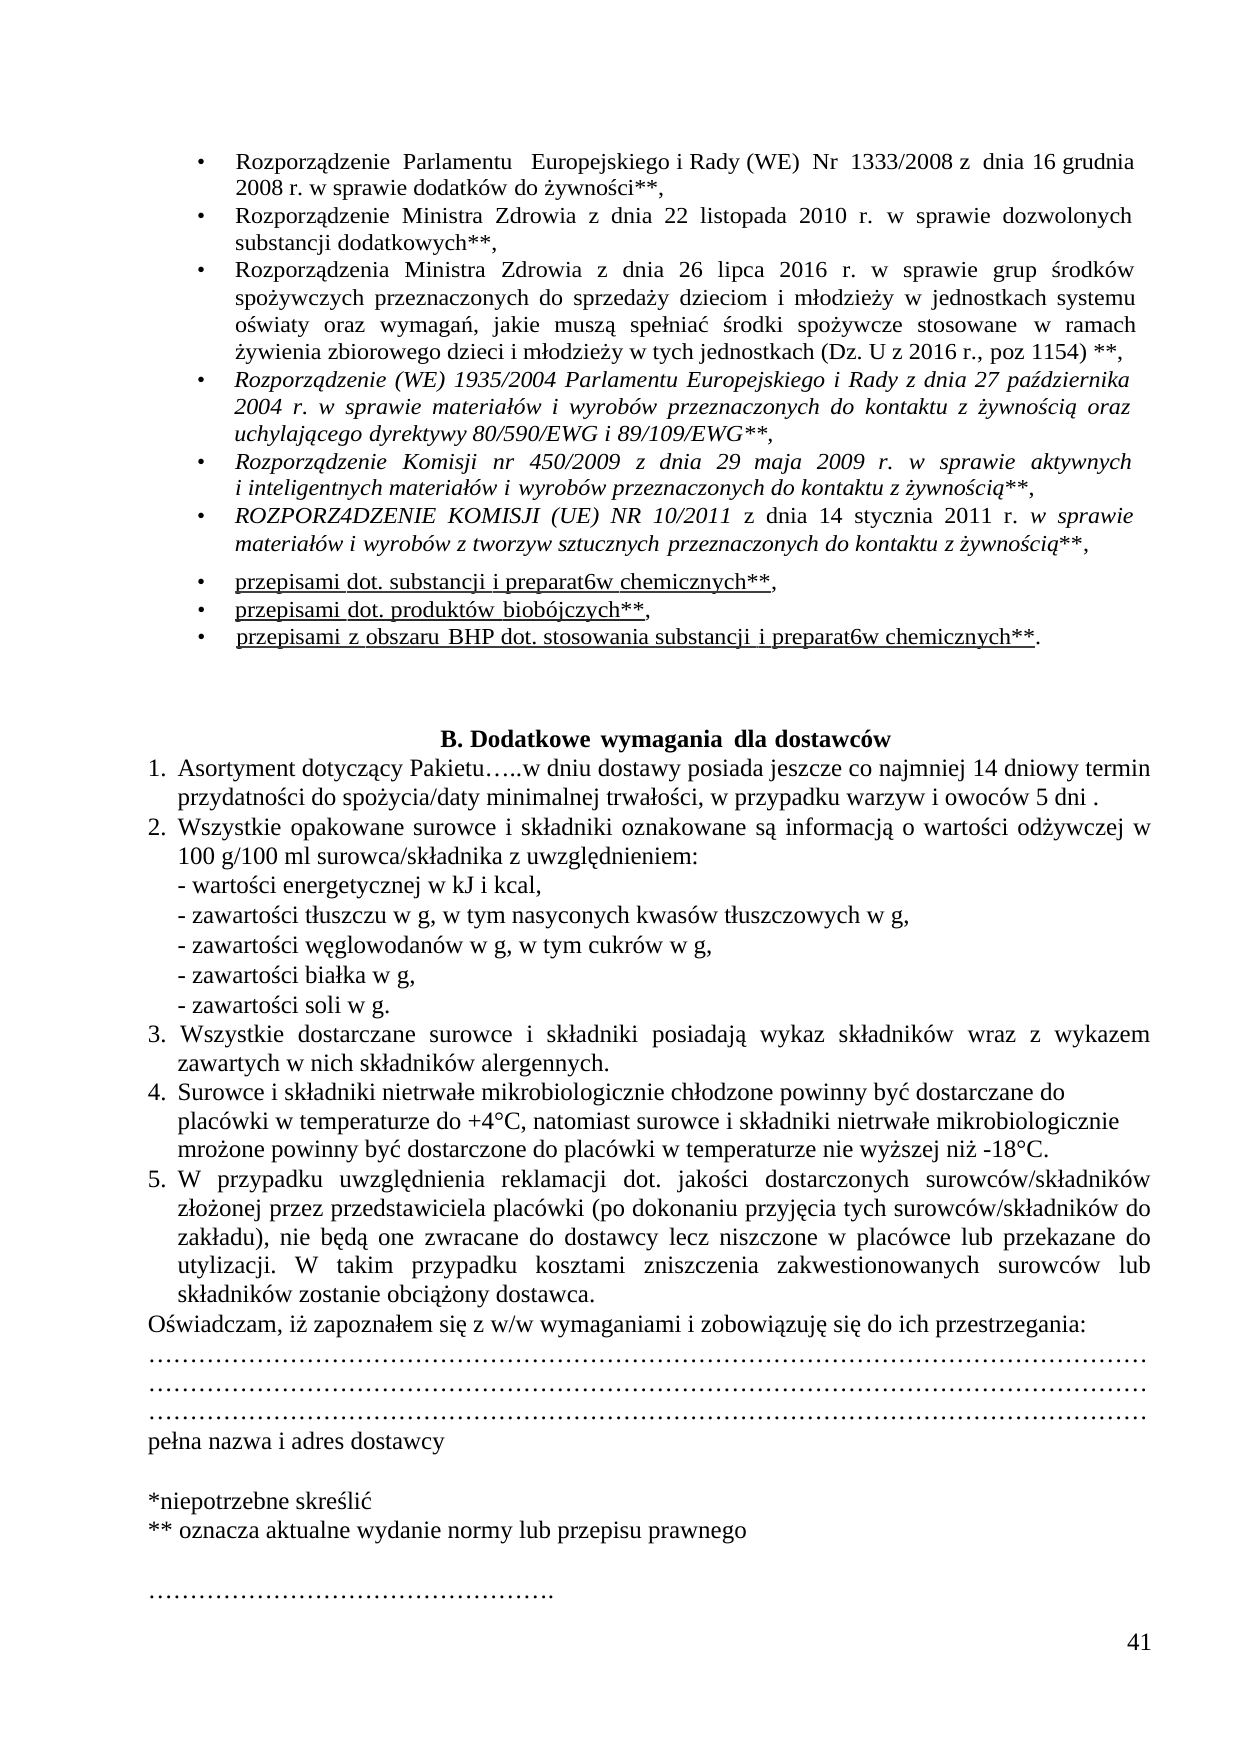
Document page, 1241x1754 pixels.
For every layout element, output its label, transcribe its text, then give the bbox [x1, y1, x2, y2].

list przepisami dot. substancji i preparat6w chemicznych**, [197, 568, 1152, 594]
text pełna nazwa i adres dostawcy [148, 1426, 1152, 1455]
text 4. Surowce i składniki nietrwałe mikrobiologicznie chłodzone powinny być dostarczane do [148, 1077, 1152, 1106]
text ……………………………………………………………………………………………………………………………………………………………………………………………………………………………………………………………………………………………………………………………… [148, 1339, 1152, 1425]
text - zawartości białka w g, [177, 960, 1152, 989]
text *niepotrzebne skreślić [148, 1486, 1152, 1514]
list Rozporządzenie Komisji nr 450/2009 z dnia 29 maja 2009 r. w sprawie aktywnych i inteligentnych materiałów i wyrobów przeznaczonych do kontaktu z żywnością**, [197, 448, 1132, 501]
text - zawartości tłuszczu w g, w tym nasyconych kwasów tłuszczowych w g, [177, 900, 1152, 929]
text placówki w temperaturze do +4°C, natomiast surowce i składniki nietrwałe mikrobiologicznie [177, 1106, 1152, 1134]
list ROZPORZ4DZENIE KOMISJI (UE) NR 10/2011 z dnia 14 stycznia 2011 r. w sprawie materiałów i wyrobów z tworzyw sztucznych przeznaczonych do kontaktu z żywnością**, [197, 502, 1133, 556]
text - zawartości węglowodanów w g, w tym cukrów w g, [177, 930, 1152, 959]
text 3. Wszystkie dostarczane surowce i składniki posiadają wykaz składników wraz z wykazem zawartych w nich składników alergennych. [148, 1019, 1152, 1077]
list Rozporządzenia Ministra Zdrowia z dnia 26 lipca 2016 r. w sprawie grup środków spożywczych przeznaczonych do sprzedaży dzieciom i młodzieży w jednostkach systemu oświaty oraz wymagań, jakie muszą spełniać środki spożywcze stosowane w ramach żywienia zbiorowego dzieci i młodzieży w tych jednostkach (Dz. U z 2016 r., poz 1154) **, [197, 256, 1136, 364]
text 1. Asortyment dotyczący Pakietu…..w dniu dostawy posiada jeszcze co najmniej 14 dniowy termin przydatności do spożycia/daty minimalnej trwałości, w przypadku warzyw i owoców 5 dni . [148, 753, 1152, 811]
list Dodatkowe wymagania dla dostawców [440, 724, 1152, 752]
list Rozporządzenie Ministra Zdrowia z dnia 22 listopada 2010 r. w sprawie dozwolonych substancji dodatkowych**, [197, 202, 1132, 255]
list Rozporządzenie Parlamentu Europejskiego i Rady (WE) Nr 1333/2008 z dnia 16 grudnia 2008 r. w sprawie dodatków do żywności**, [197, 148, 1134, 201]
text ** oznacza aktualne wydanie normy lub przepisu prawnego [148, 1516, 1152, 1544]
text 2. Wszystkie opakowane surowce i składniki oznakowane są informacją o wartości odżywczej w 100 g/100 ml surowca/składnika z uwzględnieniem: [148, 812, 1152, 869]
list przepisami z obszaru BHP dot. stosowania substancji i preparat6w chemicznych**. [197, 623, 1152, 649]
text mrożone powinny być dostarczone do placówki w temperaturze nie wyższej niż -18°C. [177, 1134, 1152, 1163]
text - zawartości soli w g. [177, 990, 1152, 1018]
list Rozporządzenie (WE) 1935/2004 Parlamentu Europejskiego i Rady z dnia 27 października 2004 r. w sprawie materiałów i wyrobów przeznaczonych do kontaktu z żywnością oraz uchylającego dyrektywy 80/590/EWG i 89/109/EWG**, [197, 366, 1132, 446]
text - wartości energetycznej w kJ i kcal, [177, 871, 1152, 899]
text Oświadczam, iż zapoznałem się z w/w wymaganiami i zobowiązuję się do ich przestrzegania: [148, 1309, 1152, 1338]
text …………………………………………. [148, 1575, 1152, 1604]
list przepisami dot. produktów biobójczych**, [197, 596, 1152, 622]
text 5. W przypadku uwzględnienia reklamacji dot. jakości dostarczonych surowców/składników złożonej przez przedstawiciela placówki (po dokonaniu przyjęcia tych surowców/składników do zakładu), nie będą one zwracane do dostawcy lecz niszczone w placówce lub przekazane do utylizacji. W takim przypadku kosztami zniszczenia zakwestionowanych surowców lub składników zostanie obciążony dostawca. [148, 1164, 1152, 1308]
